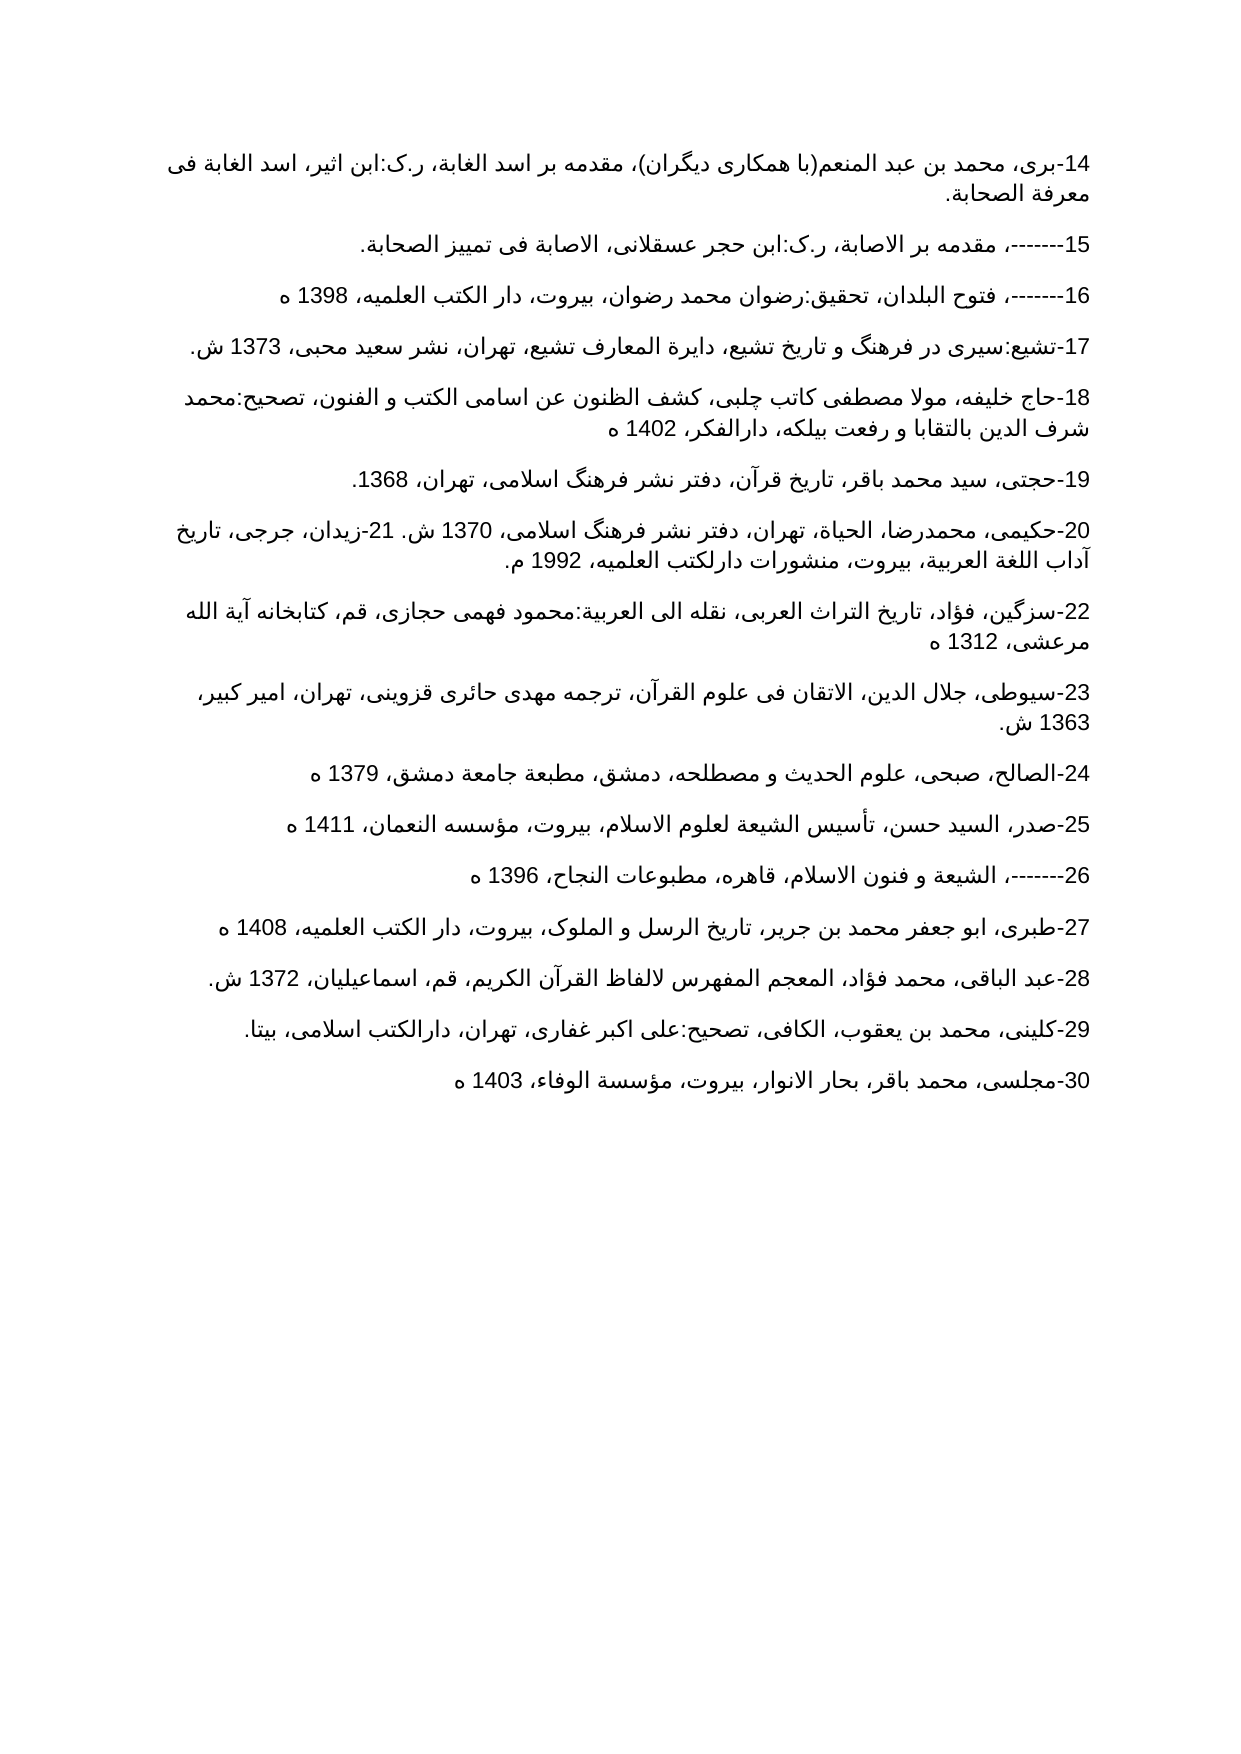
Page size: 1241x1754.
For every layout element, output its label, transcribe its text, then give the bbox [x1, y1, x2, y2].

text 27-طبری، ابو جعفر محمد بن جریر، تاریخ الرسل و الملوک، بیروت، دار الکتب العلمیه، 1408 ه [150, 913, 1090, 940]
text 16-------، فتوح البلدان، تحقیق:رضوان محمد رضوان، بیروت، دار الکتب العلمیه، 1398 ه [150, 282, 1090, 309]
text 23-سیوطی، جلال الدین، الاتقان فی علوم القرآن، ترجمه مهدی حائری قزوینی، تهران، امیر کبیر، 1363 ش. [150, 679, 1090, 736]
text 14-بری، محمد بن عبد المنعم(با همکاری دیگران)، مقدمه بر اسد الغابة، ر.ک:ابن اثیر، اسد الغابة فی معرفة الصحابة. [150, 150, 1090, 207]
text 19-حجتی، سید محمد باقر، تاریخ قرآن، دفتر نشر فرهنگ اسلامی، تهران، 1368. [150, 466, 1090, 492]
text 26-------، الشیعة و فنون الاسلام، قاهره، مطبوعات النجاح، 1396 ه [150, 862, 1090, 889]
text 15-------، مقدمه بر الاصابة، ر.ک:ابن حجر عسقلانی، الاصابة فی تمییز الصحابة. [150, 231, 1090, 258]
text 29-کلینی، محمد بن یعقوب، الکافی، تصحیح:علی اکبر غفاری، تهران، دارالکتب اسلامی، بی‏تا. [150, 1016, 1090, 1042]
text 20-حکیمی، محمدرضا، الحیاة، تهران، دفتر نشر فرهنگ اسلامی، 1370 ش. 21-زیدان، جرجی، تاریخ آداب اللغة العربیة، بیروت، منشورات دارلکتب العلمیه، 1992 م. [150, 517, 1090, 573]
text 17-تشیع:سیری در فرهنگ و تاریخ تشیع، دایرة المعارف تشیع، تهران، نشر سعید محبی، 1373 ش. [150, 333, 1090, 360]
text 25-صدر، السید حسن، تأسیس الشیعة لعلوم الاسلام، بیروت، مؤسسه النعمان، 1411 ه [150, 811, 1090, 838]
text 24-الصالح، صبحی، علوم الحدیث و مصطلحه، دمشق، مطبعة جامعة دمشق، 1379 ه [150, 760, 1090, 787]
text 22-سزگین، فؤاد، تاریخ التراث العربی، نقله الی العربیة:محمود فهمی حجازی، قم، کتابخانه آیة الله مرعشی، 1312 ه [150, 598, 1090, 654]
text 28-عبد الباقی، محمد فؤاد، المعجم المفهرس لالفاظ القرآن الکریم، قم، اسماعیلیان، 1372 ش. [150, 964, 1090, 991]
text 18-حاج خلیفه، مولا مصطفی کاتب چلبی، کشف الظنون عن اسامی الکتب و الفنون، تصحیح:محمد شرف الدین بالتقابا و رفعت بیلکه، دارالفکر، 1402 ه [150, 384, 1090, 441]
text 30-مجلسی، محمد باقر، بحار الانوار، بیروت، مؤسسة الوفاء، 1403 ه [150, 1067, 1090, 1093]
